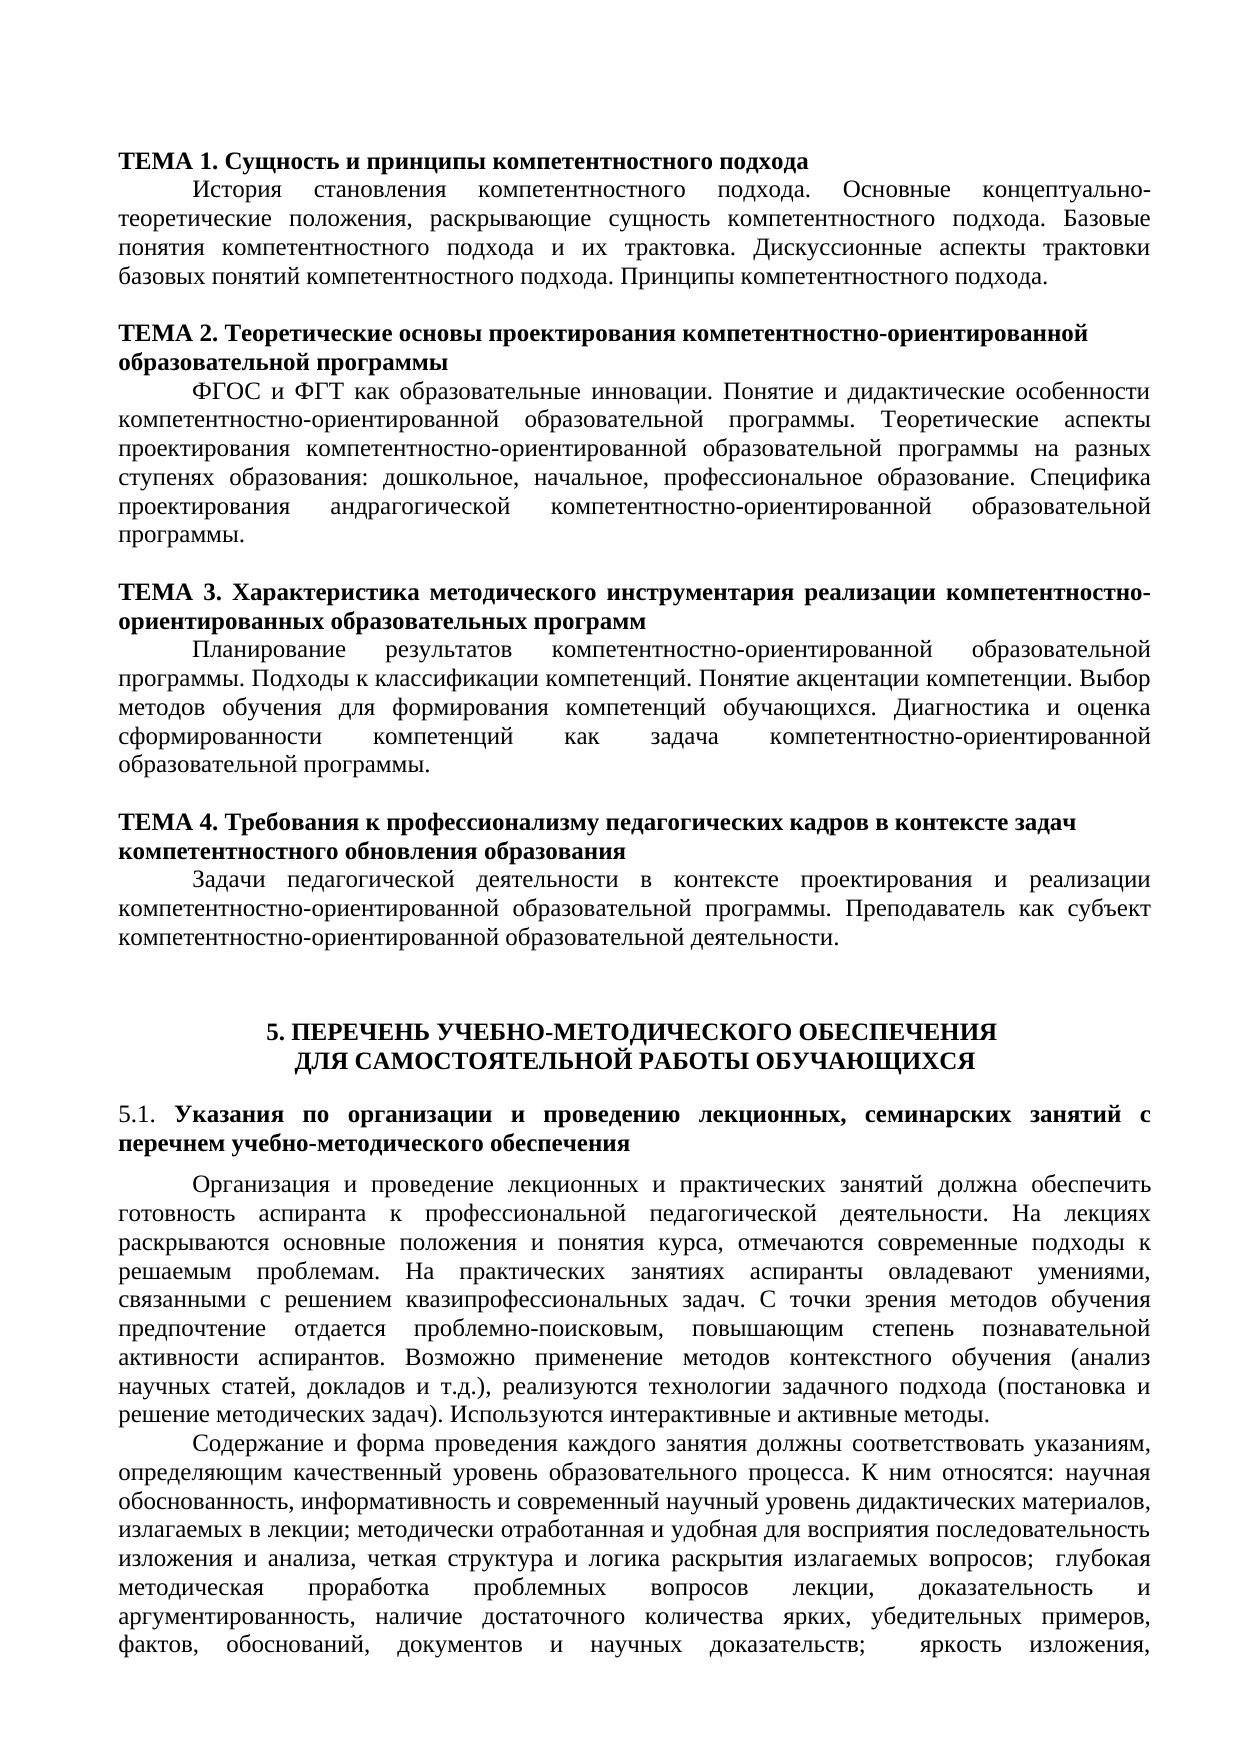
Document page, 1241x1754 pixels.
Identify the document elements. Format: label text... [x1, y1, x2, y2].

text Задачи педагогической деятельности в контексте проектирования и реализации компетентностно-ориентированной образовательной программы. Преподаватель как субъект компетентностно-ориентированной образовательной деятельности. [118, 864, 1152, 951]
text ТЕМА 4. Требования к профессионализму педагогических кадров в контексте задач компетентностного обновления образования [118, 807, 1152, 864]
text 5.1. Указания по организации и проведению лекционных, семинарских занятий с перечнем учебно-методического обеспечения [118, 1099, 1152, 1157]
text История становления компетентностного подхода. Основные концептуально-теоретические положения, раскрывающие сущность компетентностного подхода. Базовые понятия компетентностного подхода и их трактовка. Дискуссионные аспекты трактовки базовых понятий компетентностного подхода. Принципы компетентностного подхода. [118, 174, 1152, 289]
text Планирование результатов компетентностно-ориентированной образовательной программы. Подходы к классификации компетенций. Понятие акцентации компетенции. Выбор методов обучения для формирования компетенций обучающихся. Диагностика и оценка сформированности компетенций как задача компетентностно-ориентированной образовательной программы. [118, 634, 1152, 778]
text ФГОС и ФГТ как образовательные инновации. Понятие и дидактические особенности компетентностно-ориентированной образовательной программы. Теоретические аспекты проектирования компетентностно-ориентированной образовательной программы на разных ступенях образования: дошкольное, начальное, профессиональное образование. Специфика проектирования андрагогической компетентностно-ориентированной образовательной программы. [118, 376, 1152, 548]
text ТЕМА 2. Теоретические основы проектирования компетентностно-ориентированной образовательной программы [118, 318, 1152, 376]
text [118, 1428, 1152, 1658]
text ТЕМА 1. Сущность и принципы компетентностного подхода [118, 146, 1152, 174]
text ТЕМА 3. Характеристика методического инструментария реализации компетентностно-ориентированных образовательных программ [118, 577, 1152, 634]
text Организация и проведение лекционных и практических занятий должна обеспечить готовность аспиранта к профессиональной педагогической деятельности. На лекциях раскрываются основные положения и понятия курса, отмечаются современные подходы к решаемым проблемам. На практических занятиях аспиранты овладевают умениями, связанными с решением квазипрофессиональных задач. С точки зрения методов обучения предпочтение отдается проблемно-поисковым, повышающим степень познавательной активности аспирантов. Возможно применение методов контекстного обучения (анализ научных статей, докладов и т.д.), реализуются технологии задачного подхода (постановка и решение методических задач). Используются интерактивные и активные методы. [118, 1169, 1152, 1428]
text 5. ПЕРЕЧЕНЬ УЧЕБНО-МЕТОДИЧЕСКОГО ОБЕСПЕЧЕНИЯ ДЛЯ САМОСТОЯТЕЛЬНОЙ РАБОТЫ ОБУЧАЮЩИХСЯ [118, 1017, 1152, 1074]
